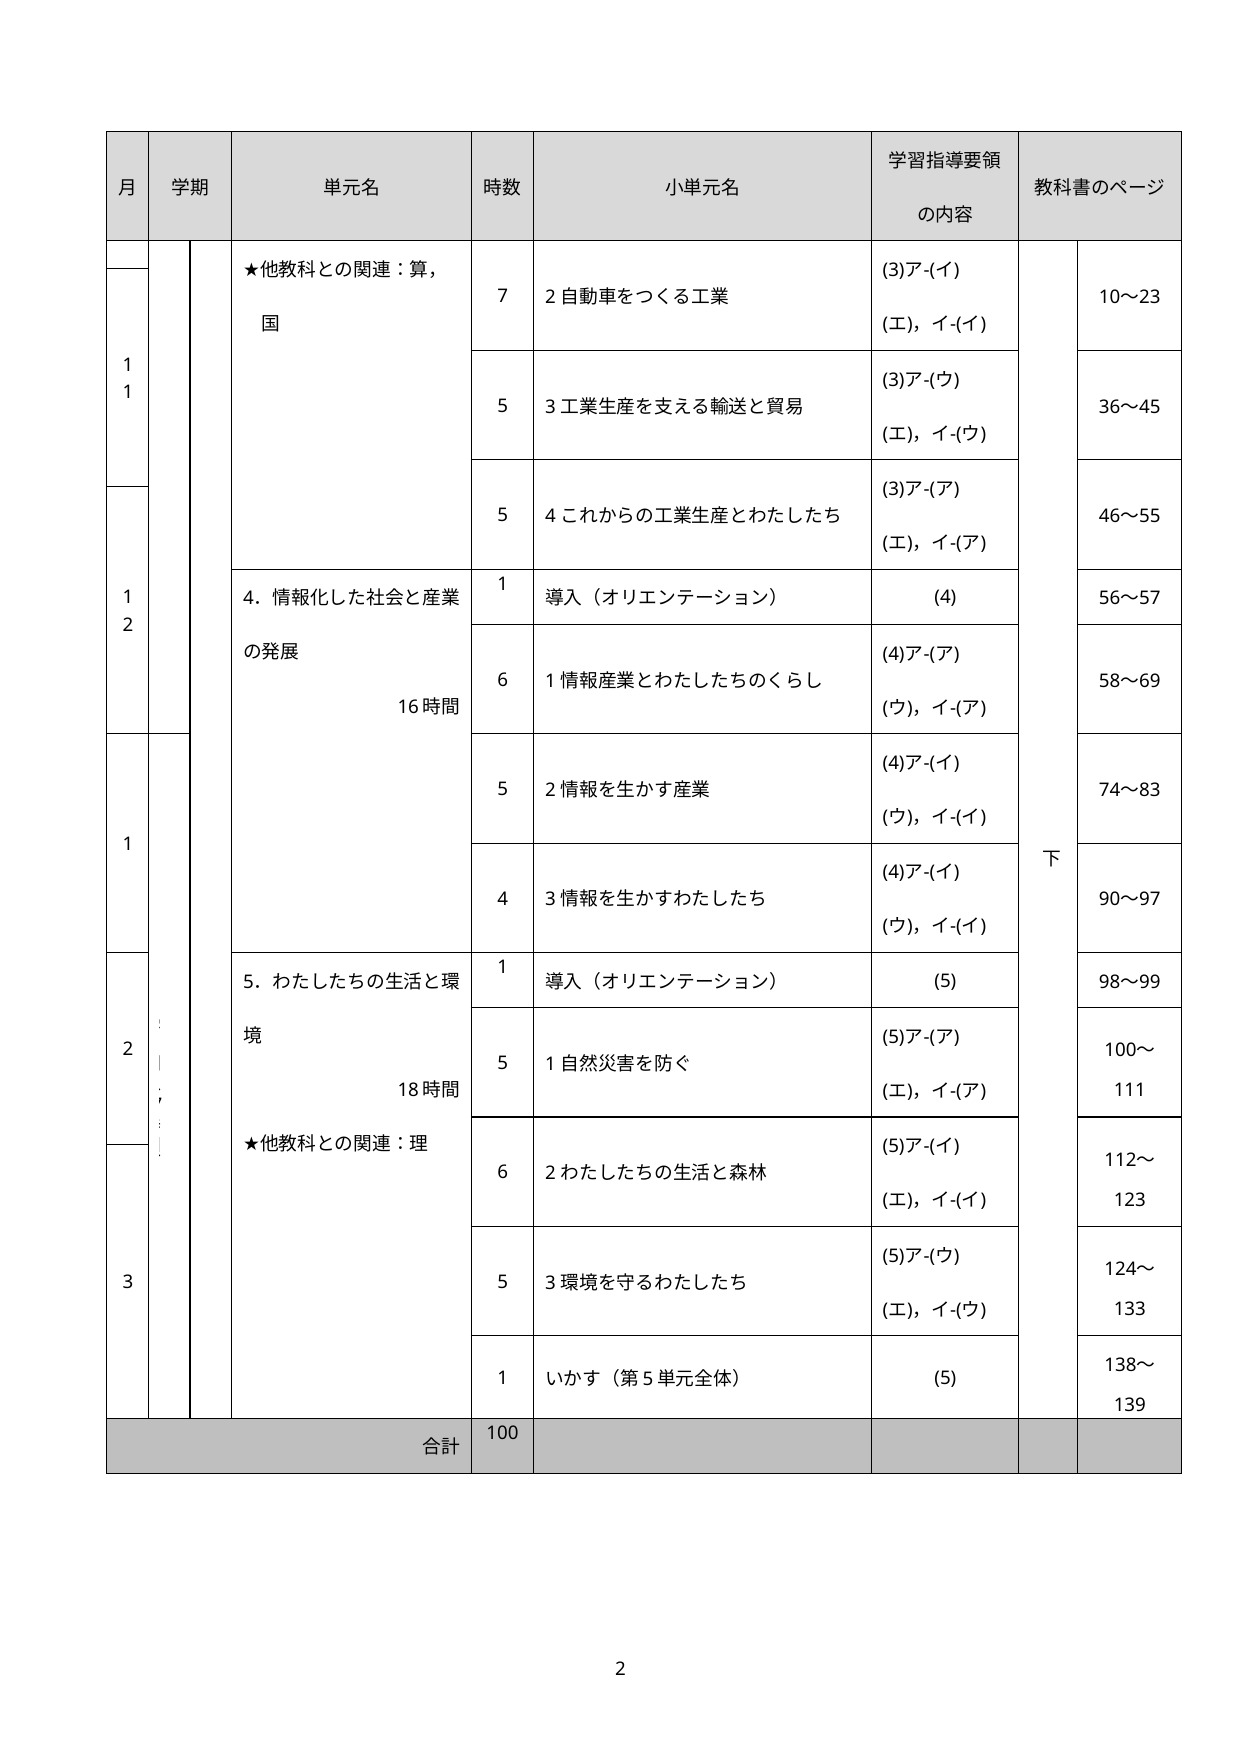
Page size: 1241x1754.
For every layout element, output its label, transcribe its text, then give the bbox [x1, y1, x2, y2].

table_header 単元名 [232, 132, 471, 240]
table_cell 7 [472, 241, 533, 350]
table_cell 1 [472, 1336, 533, 1417]
table_cell 1 自然災害を防ぐ [534, 1008, 871, 1116]
table_cell 導入（オリエンテーション） [534, 953, 871, 1007]
table_cell (4)ア-(ア)(ウ)，イ-(ア) [872, 625, 1018, 733]
table_cell 56～57 [1078, 570, 1181, 624]
table_header 月 [107, 132, 148, 240]
table_cell 90～97 [1078, 844, 1181, 952]
table_cell 3 環境を守るわたしたち [534, 1227, 871, 1335]
table_cell (5)ア-(ウ)(エ)，イ-(ウ) [872, 1227, 1018, 1335]
table_cell 4 これからの工業生産とわたしたち [534, 460, 871, 568]
table_cell 1 情報産業とわたしたちのくらし [534, 625, 871, 733]
table_cell (4) [872, 570, 1018, 624]
table_cell 100～111 [1078, 1008, 1181, 1116]
table_cell 1 [107, 734, 148, 952]
table_cell 2 わたしたちの生活と森林 [534, 1118, 871, 1226]
table_cell 3 情報を生かすわたしたち [534, 844, 871, 952]
table_cell 46～55 [1078, 460, 1181, 568]
table_cell いかす（第5単元全体） [534, 1336, 871, 1417]
table_header 時数 [472, 132, 533, 240]
table_cell 5 [472, 460, 533, 568]
table_cell 5 [472, 351, 533, 459]
table_cell 5 [472, 1227, 533, 1335]
table_cell ３ 学 期（27時間） [149, 734, 189, 1417]
table_cell (5)ア-(イ)(エ)，イ-(イ) [872, 1118, 1018, 1226]
table_cell 11 [107, 269, 148, 486]
table_cell [1019, 1419, 1077, 1473]
table_cell 2 自動車をつくる工業 [534, 241, 871, 350]
table_cell 6 [472, 625, 533, 733]
table_cell 4 [472, 844, 533, 952]
table_cell 112～123 [1078, 1118, 1181, 1226]
table_header 学期 [149, 132, 231, 240]
table_cell 合計 [107, 1419, 471, 1473]
table_cell 3 工業生産を支える輸送と貿易 [534, 351, 871, 459]
table_cell (3)ア-(イ)(エ)，イ-(イ) [872, 241, 1018, 350]
table_cell 58～69 [1078, 625, 1181, 733]
table_cell 10～23 [1078, 241, 1181, 350]
table_cell 1 [472, 953, 533, 1007]
table_cell 138～139 [1078, 1336, 1181, 1417]
table_cell 2 情報を生かす産業 [534, 734, 871, 842]
table_cell 6 [472, 1118, 533, 1226]
table_cell (5) [872, 1336, 1018, 1417]
table_cell 100 [472, 1419, 533, 1473]
table_cell 3 [107, 1145, 148, 1417]
table_cell [1078, 1419, 1181, 1473]
table_cell 12 [107, 487, 148, 733]
table_cell 5 [472, 734, 533, 842]
table_cell 74～83 [1078, 734, 1181, 842]
table_cell (5)ア-(ア)(エ)，イ-(ア) [872, 1008, 1018, 1116]
table_cell (3)ア-(ウ)(エ)，イ-(ウ) [872, 351, 1018, 459]
table_header 学習指導要領の内容 [872, 132, 1018, 240]
table_cell 5 [472, 1008, 533, 1116]
table_cell [872, 1419, 1018, 1473]
table_cell 2 [107, 953, 148, 1143]
table_cell 1 [472, 570, 533, 624]
table_cell 36～45 [1078, 351, 1181, 459]
table_cell 124～133 [1078, 1227, 1181, 1335]
table_cell 4．情報化した社会と産業の発展 16時間 [232, 570, 471, 952]
table_cell [534, 1419, 871, 1473]
table_cell (5) [872, 953, 1018, 1007]
table_cell (4)ア-(イ)(ウ)，イ-(イ) [872, 734, 1018, 842]
table_cell (4)ア-(イ)(ウ)，イ-(イ) [872, 844, 1018, 952]
table_cell 98～99 [1078, 953, 1181, 1007]
table_header 教科書のページ [1019, 132, 1181, 240]
table_cell 5．わたしたちの生活と環境 18時間 ★他教科との関連：理 [232, 953, 471, 1417]
table_cell (3)ア-(ア)(エ)，イ-(ア) [872, 460, 1018, 568]
table_header 小単元名 [534, 132, 871, 240]
table_cell 導入（オリエンテーション） [534, 570, 871, 624]
